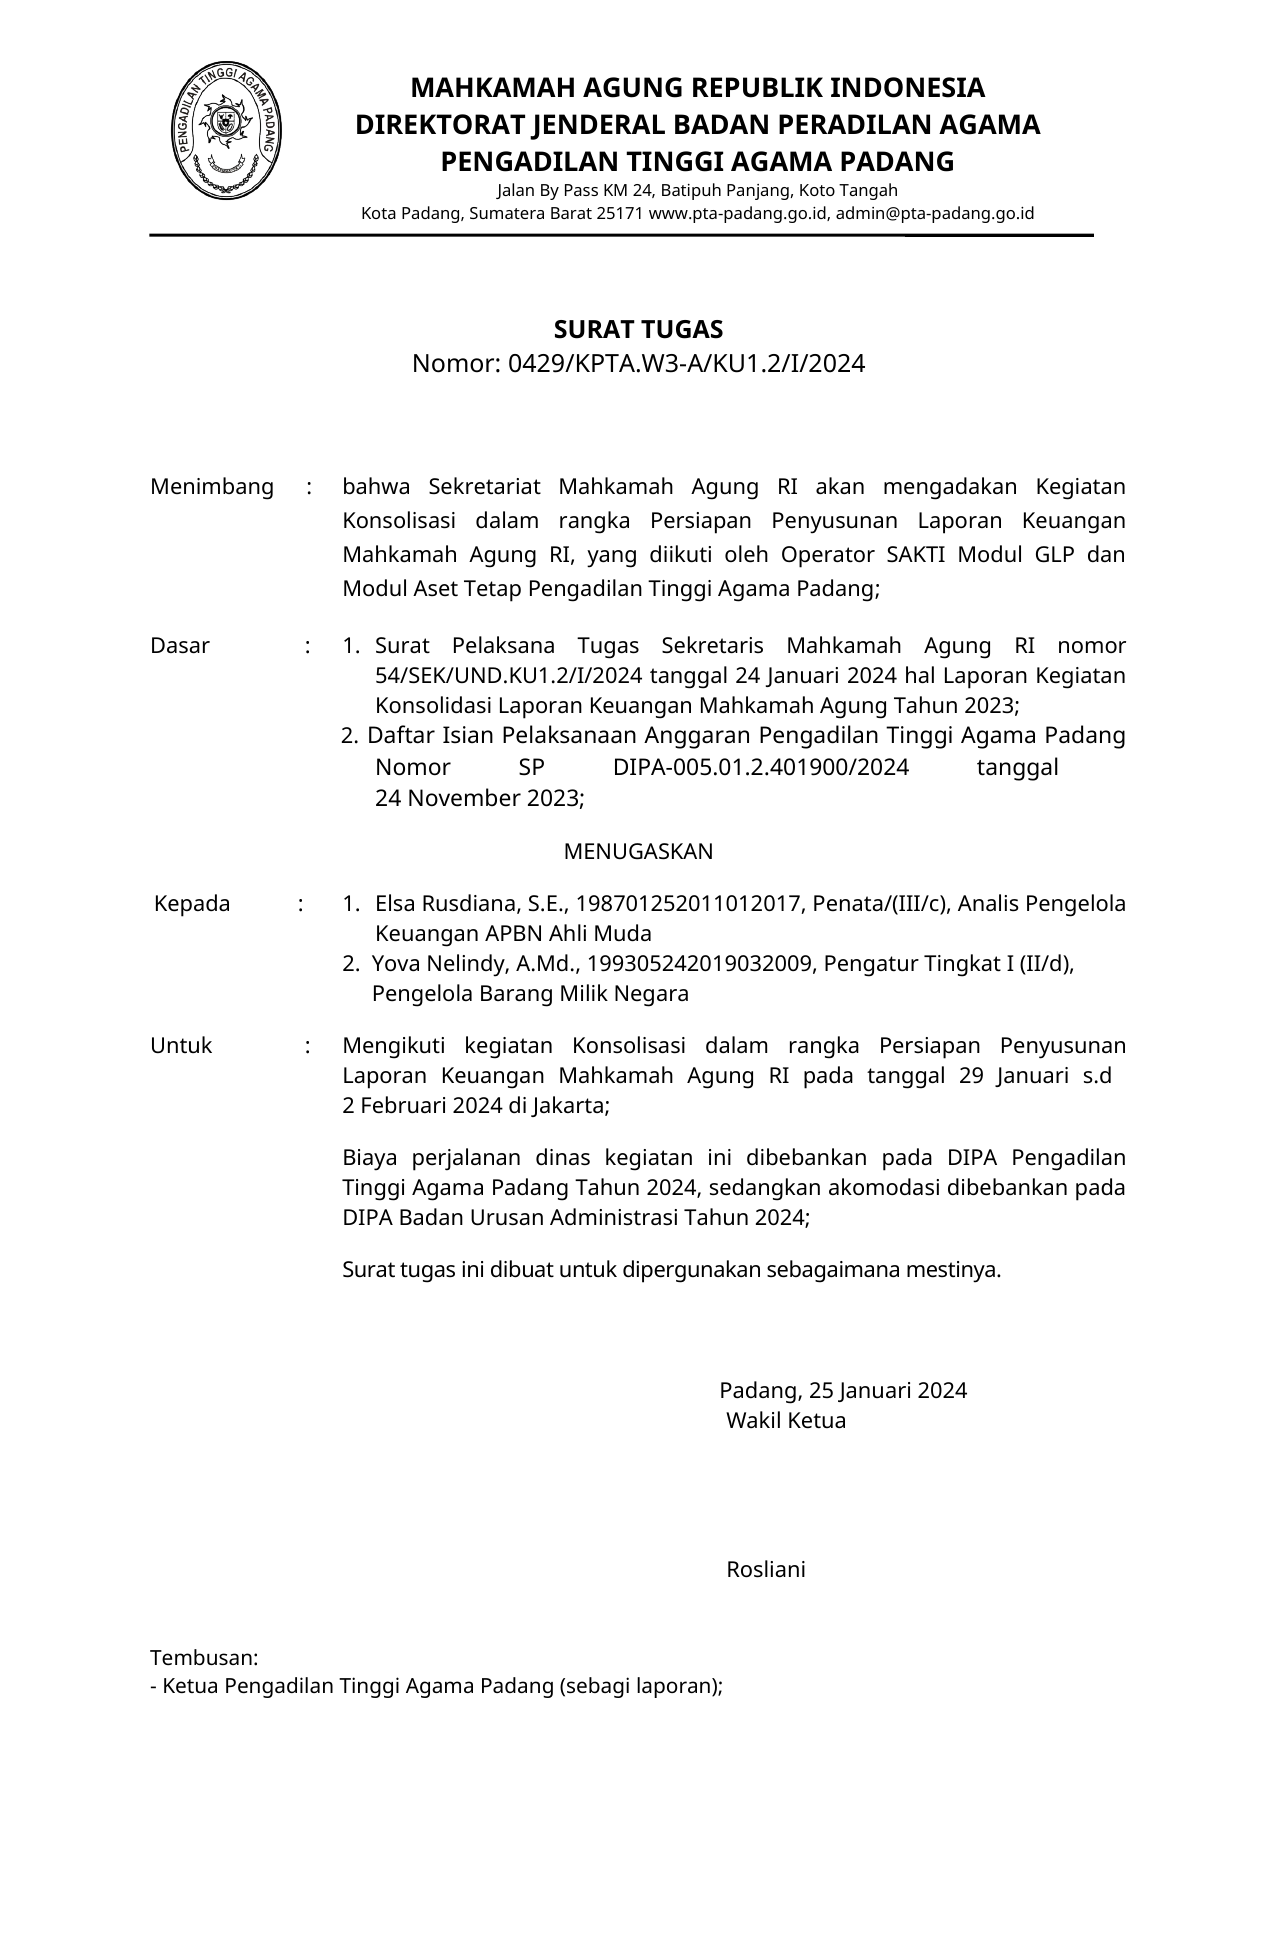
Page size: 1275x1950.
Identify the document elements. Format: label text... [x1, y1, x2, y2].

text MAHKAMAH AGUNG REPUBLIK INDONESIA [283, 68, 1127, 105]
text Rosliani [726, 1554, 1127, 1583]
text Tembusan: [150, 1643, 1127, 1672]
text Biaya perjalanan dinas kegiatan ini dibebankan pada DIPA Pengadilan Tinggi Agama Padang Tahun 2024, sedangkan akomodasi dibebankan pada DIPA Badan Urusan Administrasi Tahun 2024; [150, 1142, 1127, 1232]
text Untuk : Mengikuti kegiatan Konsolisasi dalam rangka Persiapan Penyusunan Laporan Keuangan Mahkamah Agung RI pada tanggal 29 Januari s.d 2 Februari 2024 di Jakarta; [150, 1030, 1127, 1119]
text Kepada : 1. Elsa Rusdiana, S.E., 198701252011012017, Penata/(III/c), Analis Pengelola Keuangan APBN Ahli Muda [153, 888, 1127, 948]
text MENUGASKAN [150, 836, 1127, 866]
text Nomor: 0429/KPTA.W3-A/KU1.2/I/2024 [150, 346, 1127, 380]
text DIREKTORAT JENDERAL BADAN PERADILAN AGAMA [283, 105, 1127, 142]
text Padang, 25 Januari 2024 [696, 1375, 1127, 1405]
picture [170, 61, 283, 201]
text SURAT TUGAS [150, 312, 1127, 346]
text Menimbang : bahwa Sekretariat Mahkamah Agung RI akan mengadakan Kegiatan Konsolisasi dalam rangka Persiapan Penyusunan Laporan Keuangan Mahkamah Agung RI, yang diikuti oleh Operator SAKTI Modul GLP dan Modul Aset Tetap Pengadilan Tinggi Agama Padang; [150, 471, 1127, 603]
text Kota Padang, Sumatera Barat 25171 www.pta-padang.go.id, admin@pta-padang.go.id [268, 202, 1127, 224]
text PENGADILAN TINGGI AGAMA PADANG [283, 142, 1127, 179]
text Wakil Ketua [696, 1405, 1127, 1434]
text 2. Daftar Isian Pelaksanaan Anggaran Pengadilan Tinggi Agama Padang Nomor SP DIPA-005.01.2.401900/2024 tanggal 24 November 2023; [153, 719, 1127, 813]
text Pengelola Barang Milik Negara [150, 978, 1127, 1007]
text Jalan By Pass KM 24, Batipuh Panjang, Koto Tangah [268, 179, 1127, 202]
text Dasar : 1. Surat Pelaksana Tugas Sekretaris Mahkamah Agung RI nomor 54/SEK/UND.KU1.2/I/2024 tanggal 24 Januari 2024 hal Laporan Kegiatan Konsolidasi Laporan Keuangan Mahkamah Agung Tahun 2023; [150, 630, 1127, 719]
text Surat tugas ini dibuat untuk dipergunakan sebagaimana mestinya. [150, 1254, 1127, 1284]
text 2. Yova Nelindy, A.Md., 199305242019032009, Pengatur Tingkat I (II/d), [150, 948, 1127, 978]
text - Ketua Pengadilan Tinggi Agama Padang (sebagi laporan); [150, 1672, 1127, 1700]
